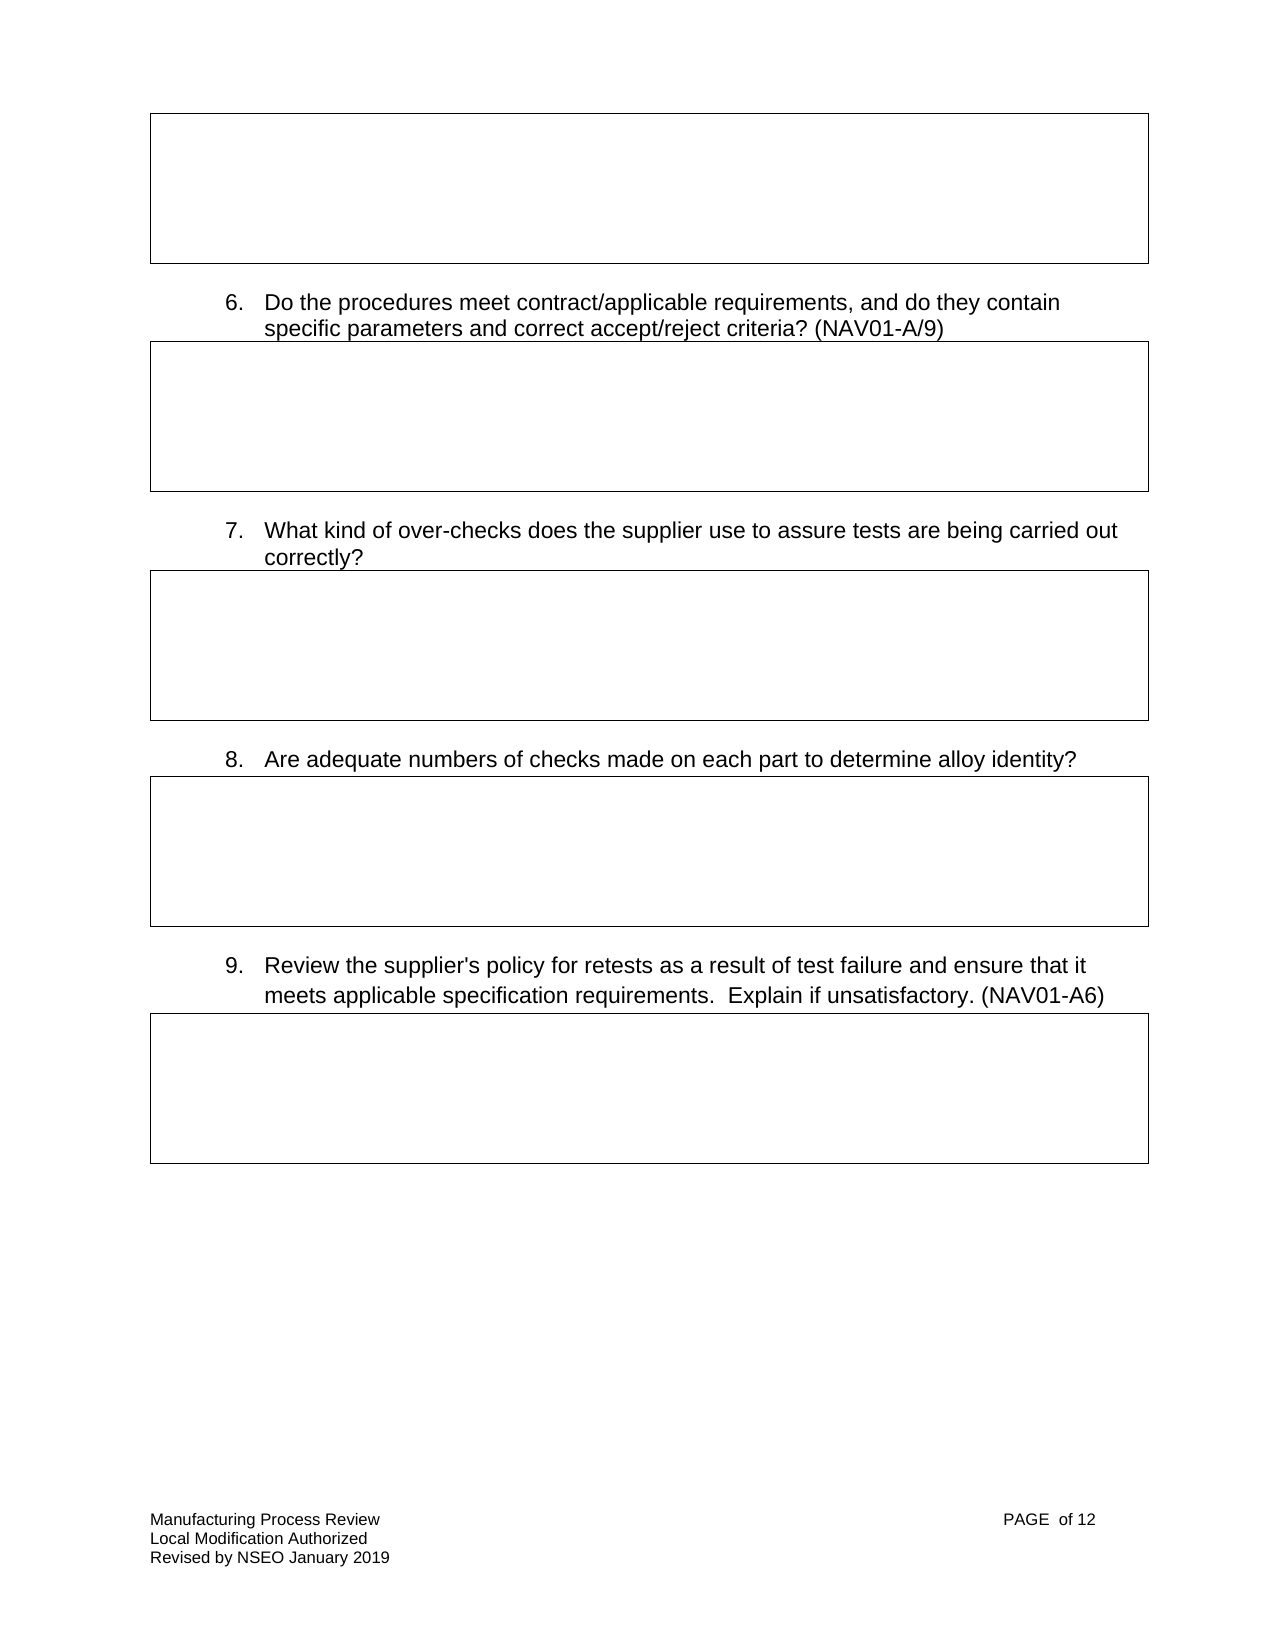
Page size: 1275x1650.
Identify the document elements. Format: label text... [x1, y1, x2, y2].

list What kind of over-checks does the supplier use to assure tests are being carried out correctly? [225, 517, 1125, 570]
table_header [151, 342, 1148, 491]
list Review the supplier's policy for retests as a result of test failure and ensure that it meets applicable specification requirements. Explain if unsatisfactory. (NAV01-A6) [225, 952, 1125, 1009]
table_header [151, 777, 1148, 926]
table_header [151, 571, 1148, 720]
list Are adequate numbers of checks made on each part to determine alloy identity? [225, 746, 1125, 772]
list Do the procedures meet contract/applicable requirements, and do they contain specific parameters and correct accept/reject criteria? (NAV01-A/9) [225, 288, 1125, 341]
table_header [151, 114, 1148, 262]
table_header [151, 1014, 1148, 1163]
